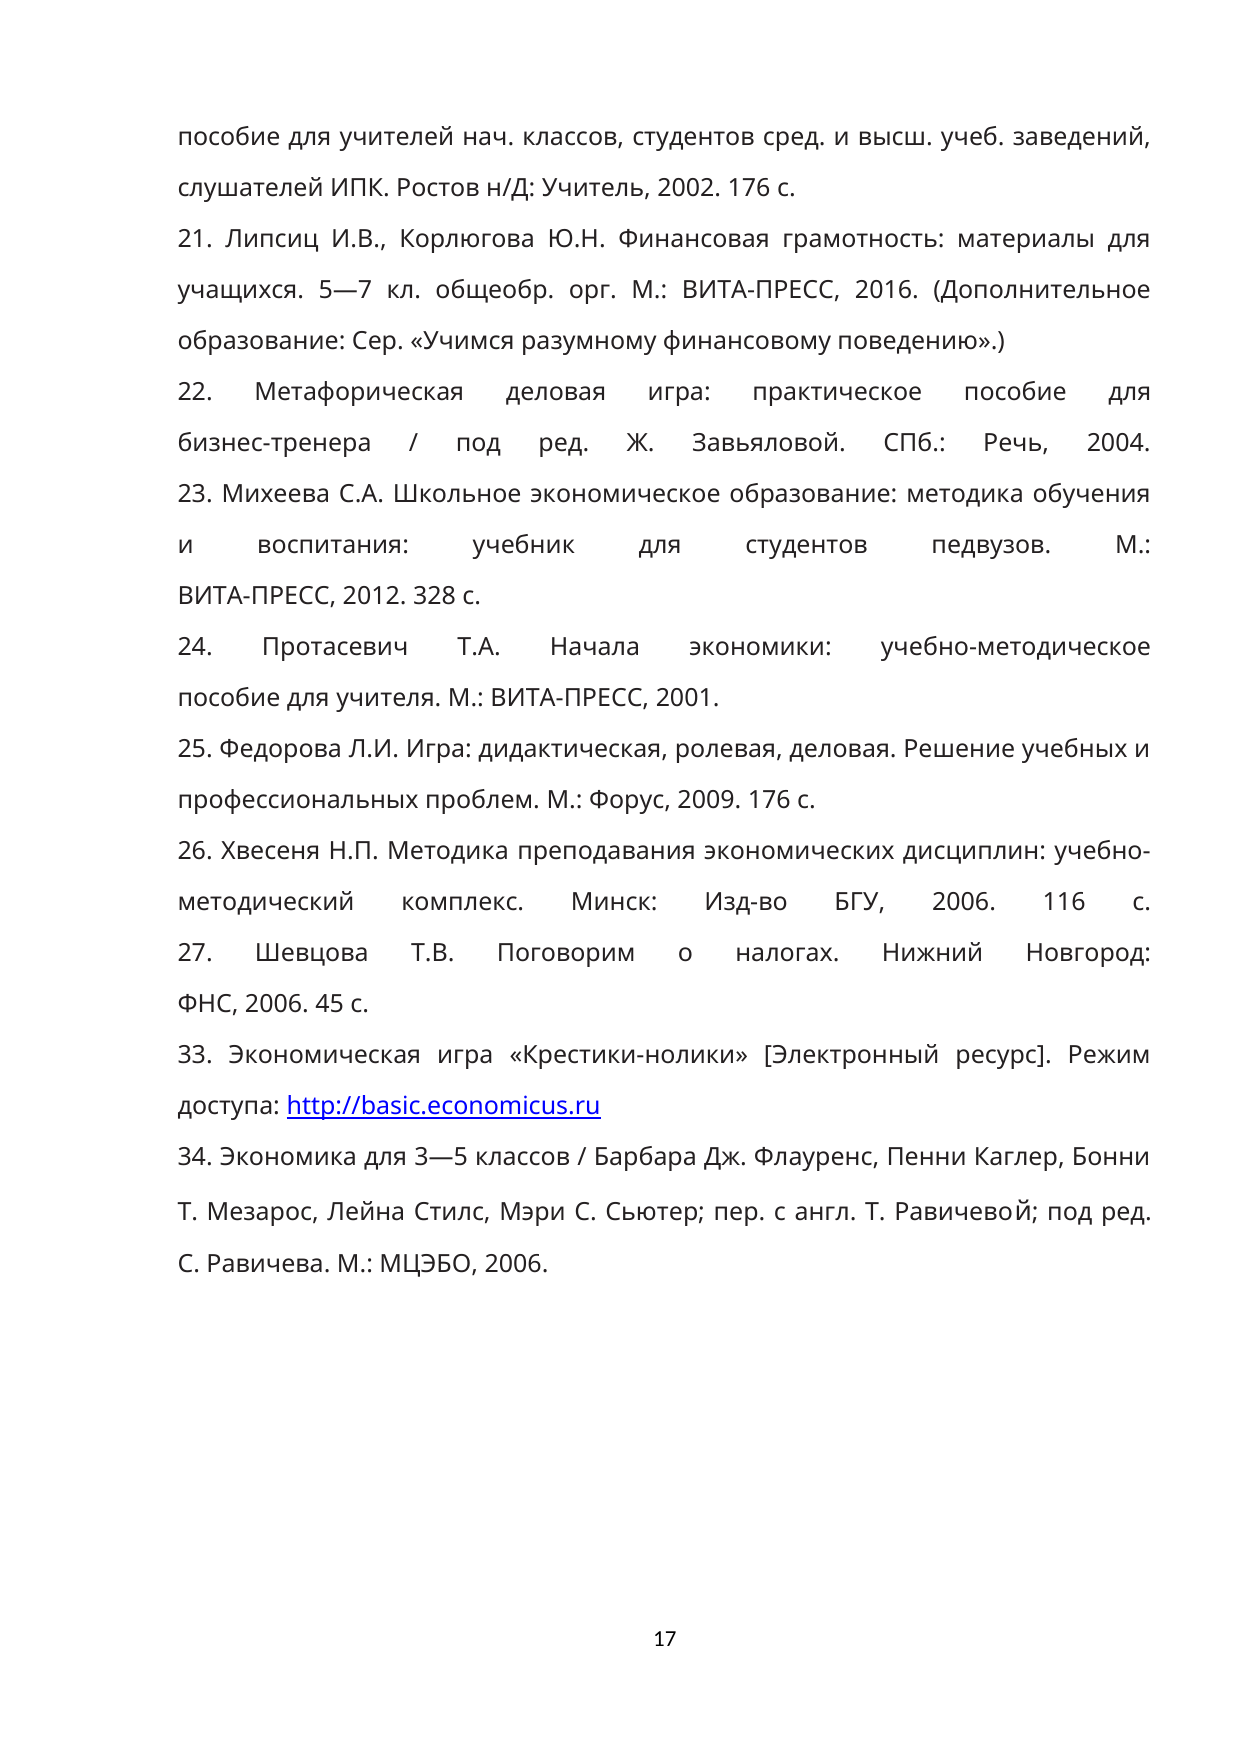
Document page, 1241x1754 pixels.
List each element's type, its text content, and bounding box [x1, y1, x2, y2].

text 24. Протасевич Т.А. Начала экономики: учебно-методическое пособие для учителя. М.: ВИТА-ПРЕСС, 2001. [177, 628, 1152, 714]
text 25. Федорова Л.И. Игра: дидактическая, ролевая, деловая. Решение учебных и профессиональных проблем. М.: Форус, 2009. 176 с. [177, 731, 1152, 816]
text 33. Экономическая игра «Крестики-нолики» [Электронный ресурс]. Режим доступа: http://basic.economicus.ru [177, 1037, 1152, 1122]
text 22. Метафорическая деловая игра: практическое пособие для бизнес-тренера / под ред. Ж. Завьяловой. СПб.: Речь, 2004. 23. Михеева С.А. Школьное экономическое образование: методика обучения и воспитания: учебник для студентов педвузов. М.: ВИТА-ПРЕСС, 2012. 328 с. [177, 373, 1152, 612]
text 21. Липсиц И.В., Корлюгова Ю.Н. Финансовая грамотность: материалы для учащихся. 5—7 кл. общеобр. орг. М.: ВИТА-ПРЕСС, 2016. (Дополнительное образование: Сер. «Учимся разумному финансовому поведению».) [177, 220, 1152, 356]
text 34. Экономика для 3—5 классов / Барбара Дж. Флауренс, Пенни Каглер, Бонни Т. Мезарос, Лейна Стилс, Мэри С. Сьютер; пер. с англ. Т. Равичевой; под ред. С. Равичева. М.: МЦЭБО, 2006. [177, 1139, 1152, 1279]
text 26. Хвесеня Н.П. Методика преподавания экономических дисциплин: учебно-методический комплекс. Минск: Изд-во БГУ, 2006. 116 с. 27. Шевцова Т.В. Поговорим о налогах. Нижний Новгород: ФНС, 2006. 45 с. [177, 833, 1152, 1020]
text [177, 118, 1152, 203]
